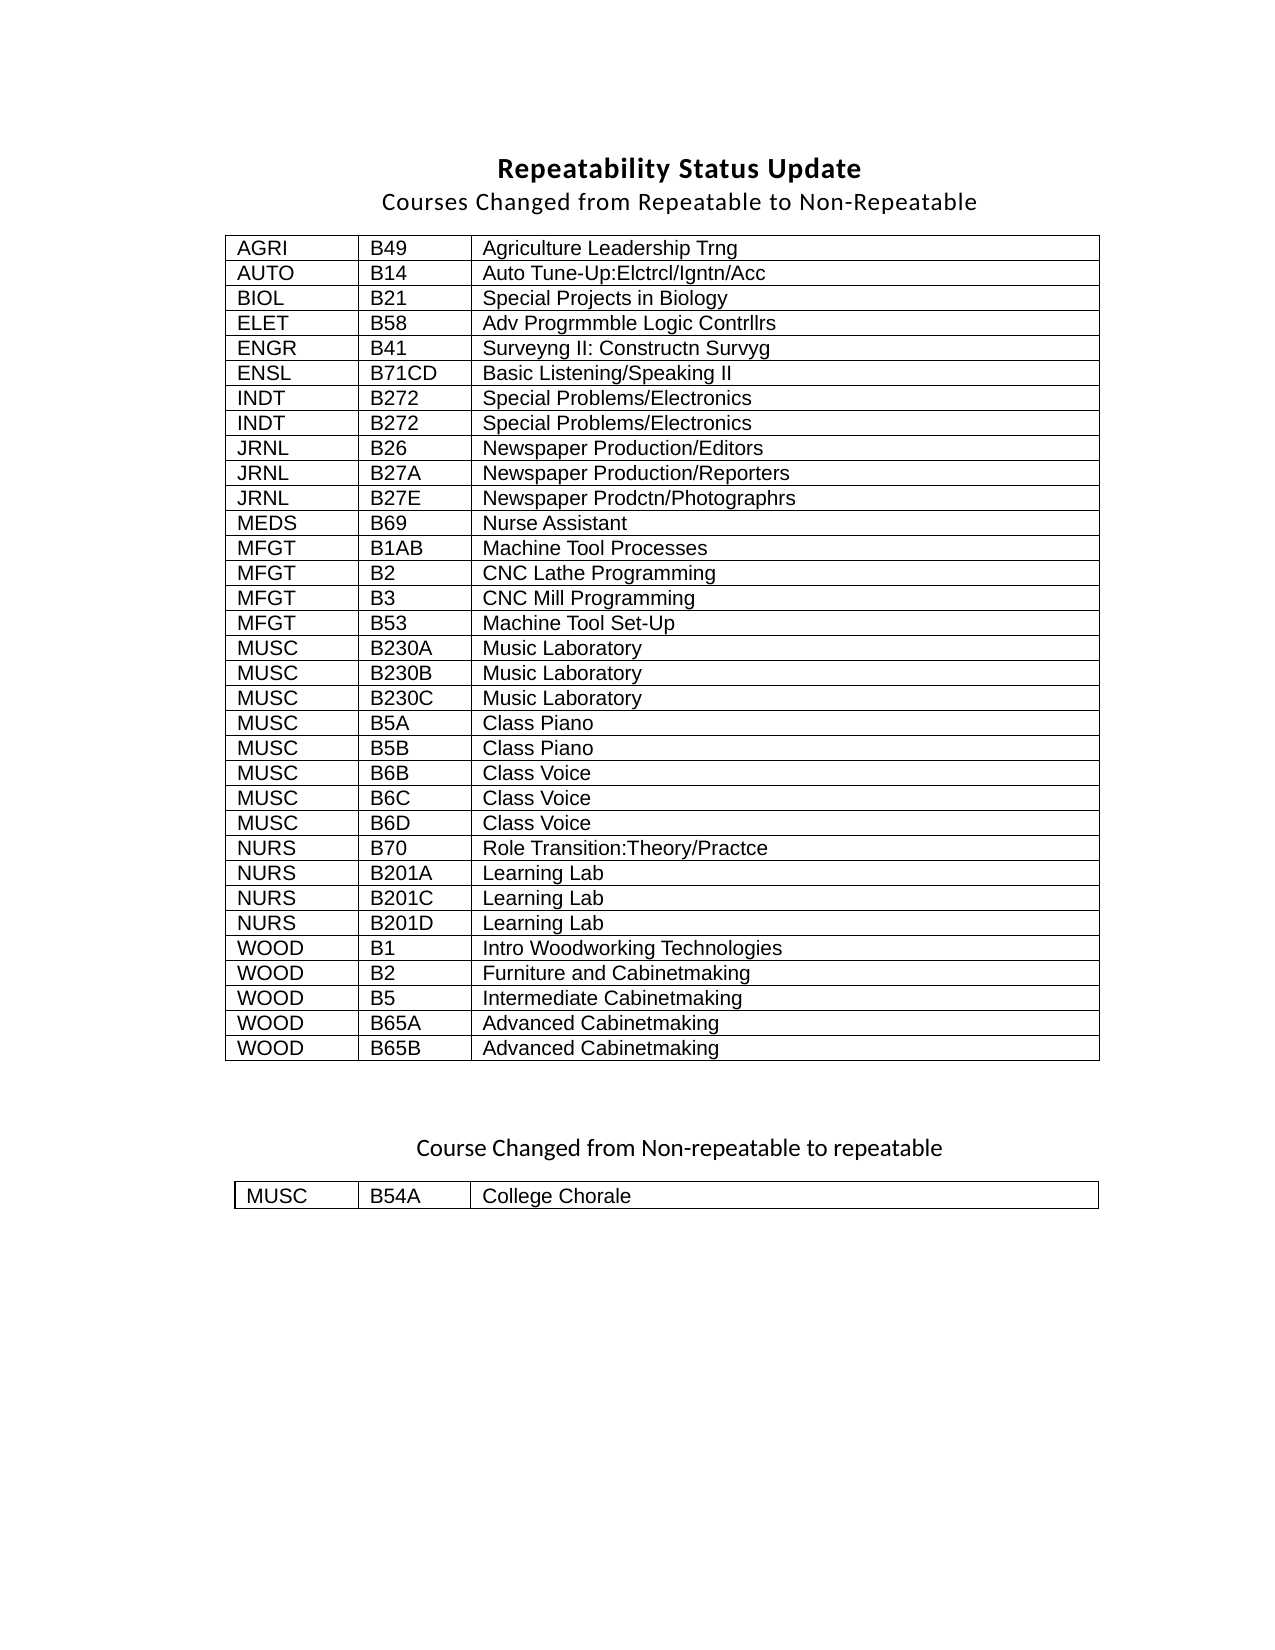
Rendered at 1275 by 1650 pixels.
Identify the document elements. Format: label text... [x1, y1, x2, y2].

table_cell Nurse Assistant [472, 511, 1099, 534]
table_cell Newspaper Production/Editors [472, 436, 1099, 459]
table_cell B71CD [359, 361, 471, 384]
table_cell MUSC [226, 661, 358, 684]
table_cell B65A [359, 1011, 471, 1034]
table_cell Basic Listening/Speaking II [472, 361, 1099, 384]
table_cell MUSC [226, 736, 358, 759]
table_cell WOOD [226, 1011, 358, 1034]
table_cell Special Problems/Electronics [472, 411, 1099, 434]
table_cell MFGT [226, 586, 358, 609]
table_cell B5B [359, 736, 471, 759]
table_cell B27E [359, 486, 471, 509]
table_cell NURS [226, 886, 358, 909]
table_cell B2 [359, 561, 471, 584]
table_cell Class Voice [472, 811, 1099, 834]
table_cell Music Laboratory [472, 686, 1099, 709]
table_cell Class Piano [472, 711, 1099, 734]
table_cell INDT [226, 386, 358, 409]
text Course Changed from Non-repeatable to repeatable [178, 1132, 1181, 1162]
table_cell B201A [359, 861, 471, 884]
table_cell B14 [359, 261, 471, 284]
table_cell ELET [226, 311, 358, 334]
table_cell Auto Tune-Up:Elctrcl/Igntn/Acc [472, 261, 1099, 284]
table_header College Chorale [471, 1182, 1098, 1207]
table_cell B69 [359, 511, 471, 534]
table_cell Newspaper Prodctn/Photographrs [472, 486, 1099, 509]
table_cell ENGR [226, 336, 358, 359]
table_cell Learning Lab [472, 861, 1099, 884]
table_cell Class Piano [472, 736, 1099, 759]
table_header B54A [359, 1182, 470, 1207]
table_cell CNC Mill Programming [472, 586, 1099, 609]
table_cell B5 [359, 986, 471, 1009]
table_cell B6D [359, 811, 471, 834]
table_cell MFGT [226, 536, 358, 559]
table_cell WOOD [226, 936, 358, 959]
table_cell Machine Tool Set-Up [472, 611, 1099, 634]
table_cell B26 [359, 436, 471, 459]
table_cell B41 [359, 336, 471, 359]
table_cell Music Laboratory [472, 636, 1099, 659]
table_cell WOOD [226, 986, 358, 1009]
table_cell B5A [359, 711, 471, 734]
table_cell Advanced Cabinetmaking [472, 1036, 1099, 1059]
table_cell Newspaper Production/Reporters [472, 461, 1099, 484]
table_cell B21 [359, 286, 471, 309]
table_cell Surveyng II: Constructn Survyg [472, 336, 1099, 359]
table_cell WOOD [226, 1036, 358, 1059]
table_cell B272 [359, 411, 471, 434]
table_cell B230A [359, 636, 471, 659]
table_cell MFGT [226, 611, 358, 634]
table_cell JRNL [226, 461, 358, 484]
table_cell Class Voice [472, 786, 1099, 809]
table_cell B230B [359, 661, 471, 684]
table_cell CNC Lathe Programming [472, 561, 1099, 584]
list Courses Changed from Repeatable to Non-Repeatable [178, 186, 1181, 216]
table_cell WOOD [226, 961, 358, 984]
table_header Agriculture Leadership Trng [472, 236, 1099, 259]
table_cell Furniture and Cabinetmaking [472, 961, 1099, 984]
table_cell Adv Progrmmble Logic Contrllrs [472, 311, 1099, 334]
table_cell B2 [359, 961, 471, 984]
table_cell Class Voice [472, 761, 1099, 784]
table_cell B3 [359, 586, 471, 609]
table_cell Special Projects in Biology [472, 286, 1099, 309]
table_cell NURS [226, 861, 358, 884]
table_cell B230C [359, 686, 471, 709]
table_cell B1AB [359, 536, 471, 559]
table_cell Machine Tool Processes [472, 536, 1099, 559]
table_cell Role Transition:Theory/Practce [472, 836, 1099, 859]
table_header MUSC [236, 1182, 358, 1207]
table_cell ENSL [226, 361, 358, 384]
table_cell MUSC [226, 811, 358, 834]
table_cell MEDS [226, 511, 358, 534]
table_cell Special Problems/Electronics [472, 386, 1099, 409]
table_cell MUSC [226, 686, 358, 709]
table_cell MUSC [226, 761, 358, 784]
table_cell JRNL [226, 486, 358, 509]
table_cell AUTO [226, 261, 358, 284]
table_header AGRI [226, 236, 358, 259]
table_cell Music Laboratory [472, 661, 1099, 684]
table_cell JRNL [226, 436, 358, 459]
table_cell Learning Lab [472, 886, 1099, 909]
list Repeatability Status Update [103, 150, 1181, 186]
table_cell Intermediate Cabinetmaking [472, 986, 1099, 1009]
table_cell B272 [359, 386, 471, 409]
table_cell INDT [226, 411, 358, 434]
table_cell B1 [359, 936, 471, 959]
table_cell B65B [359, 1036, 471, 1059]
table_cell B58 [359, 311, 471, 334]
table_cell MFGT [226, 561, 358, 584]
table_header B49 [359, 236, 471, 259]
table_cell B53 [359, 611, 471, 634]
table_cell B70 [359, 836, 471, 859]
table_cell MUSC [226, 636, 358, 659]
table_cell Learning Lab [472, 911, 1099, 934]
table_cell B201D [359, 911, 471, 934]
table_cell NURS [226, 911, 358, 934]
table_cell B6C [359, 786, 471, 809]
table_cell MUSC [226, 711, 358, 734]
table_cell B27A [359, 461, 471, 484]
table_cell NURS [226, 836, 358, 859]
table_cell B201C [359, 886, 471, 909]
table_cell MUSC [226, 786, 358, 809]
table_cell B6B [359, 761, 471, 784]
table_cell Intro Woodworking Technologies [472, 936, 1099, 959]
table_cell Advanced Cabinetmaking [472, 1011, 1099, 1034]
table_cell BIOL [226, 286, 358, 309]
